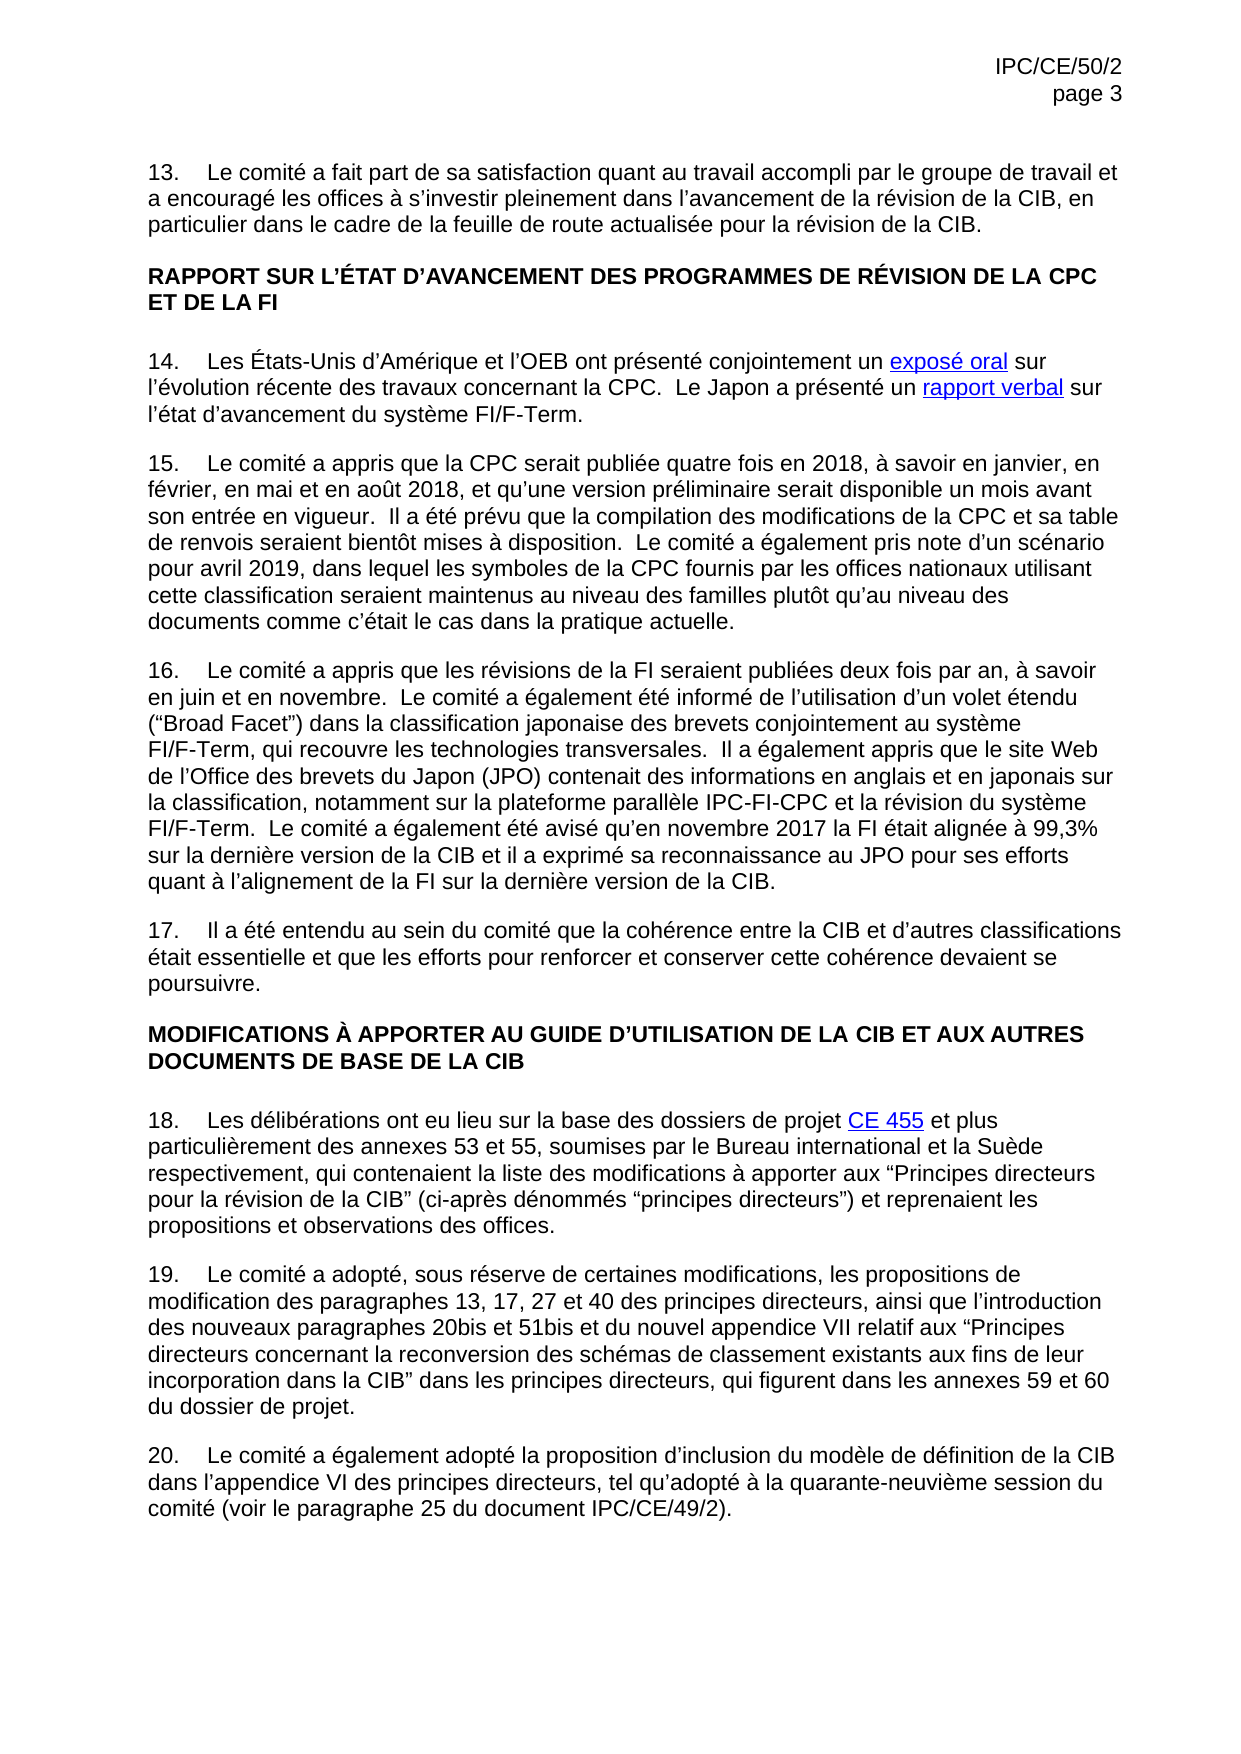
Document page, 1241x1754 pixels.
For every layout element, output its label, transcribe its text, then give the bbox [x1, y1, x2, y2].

text Le comité a adopté, sous réserve de certaines modifications, les propositions de modification des paragraphes 13, 17, 27 et 40 des principes directeurs, ainsi que l’introduction des nouveaux paragraphes 20bis et 51bis et du nouvel appendice VII relatif aux “Principes directeurs concernant la reconversion des schémas de classement existants aux fins de leur incorporation dans la CIB” dans les principes directeurs, qui figurent dans les annexes 59 et 60 du dossier de projet. [148, 1261, 1122, 1419]
subtitle Modifications à apporter au Guide d’utilisation de la CIB et aux autres documents de base de la CIB [148, 1021, 1122, 1074]
text Les délibérations ont eu lieu sur la base des dossiers de projet CE 455 et plus particulièrement des annexes 53 et 55, soumises par le Bureau international et la Suède respectivement, qui contenaient la liste des modifications à apporter aux “Principes directeurs pour la révision de la CIB” (ci-après dénommés “principes directeurs”) et reprenaient les propositions et observations des offices. [148, 1107, 1122, 1238]
text Le comité a appris que la CPC serait publiée quatre fois en 2018, à savoir en janvier, en février, en mai et en août 2018, et qu’une version préliminaire serait disponible un mois avant son entrée en vigueur. Il a été prévu que la compilation des modifications de la CPC et sa table de renvois seraient bientôt mises à disposition. Le comité a également pris note d’un scénario pour avril 2019, dans lequel les symboles de la CPC fournis par les offices nationaux utilisant cette classification seraient maintenus au niveau des familles plutôt qu’au niveau des documents comme c’était le cas dans la pratique actuelle. [148, 450, 1122, 634]
text Le comité a fait part de sa satisfaction quant au travail accompli par le groupe de travail et a encouragé les offices à s’investir pleinement dans l’avancement de la révision de la CIB, en particulier dans le cadre de la feuille de route actualisée pour la révision de la CIB. [148, 158, 1122, 238]
text Il a été entendu au sein du comité que la cohérence entre la CIB et d’autres classifications était essentielle et que les efforts pour renforcer et conserver cette cohérence devaient se poursuivre. [148, 917, 1122, 996]
text Les États-Unis d’Amérique et l’OEB ont présenté conjointement un exposé oral sur l’évolution récente des travaux concernant la CPC. Le Japon a présenté un rapport verbal sur l’état d’avancement du système FI/F-Term. [148, 348, 1122, 427]
subtitle Rapport sur l’état d’avancement des programmes de révision de la CPC et de la FI [148, 263, 1122, 315]
text Le comité a également adopté la proposition d’inclusion du modèle de définition de la CIB dans l’appendice VI des principes directeurs, tel qu’adopté à la quarante-neuvième session du comité (voir le paragraphe 25 du document IPC/CE/49/2). [148, 1442, 1122, 1522]
text Le comité a appris que les révisions de la FI seraient publiées deux fois par an, à savoir en juin et en novembre. Le comité a également été informé de l’utilisation d’un volet étendu (“Broad Facet”) dans la classification japonaise des brevets conjointement au système FI/F-Term, qui recouvre les technologies transversales. Il a également appris que le site Web de l’Office des brevets du Japon (JPO) contenait des informations en anglais et en japonais sur la classification, notamment sur la plateforme parallèle IPC-FI-CPC et la révision du système FI/F-Term. Le comité a également été avisé qu’en novembre 2017 la FI était alignée à 99,3% sur la dernière version de la CIB et il a exprimé sa reconnaissance au JPO pour ses efforts quant à l’alignement de la FI sur la dernière version de la CIB. [148, 657, 1122, 894]
